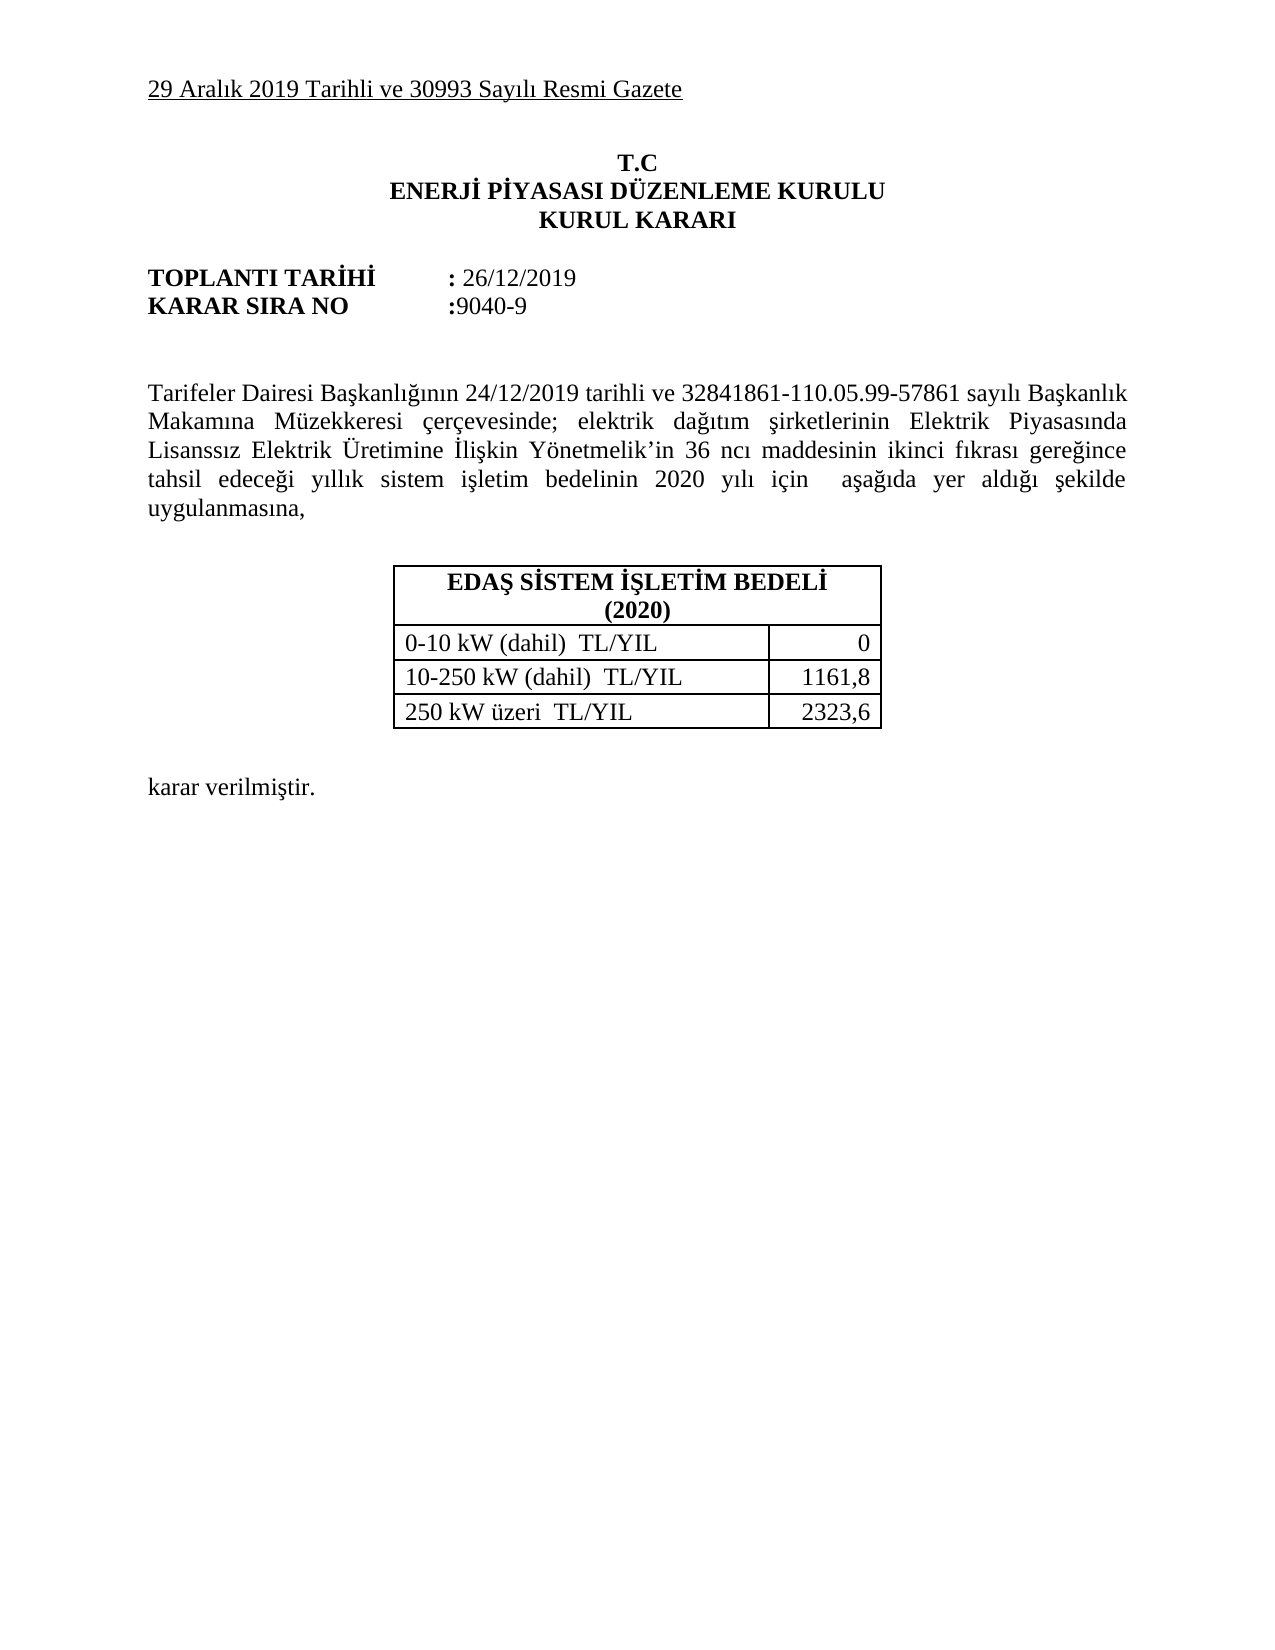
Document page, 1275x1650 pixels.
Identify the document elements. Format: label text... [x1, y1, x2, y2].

text TOPLANTI TARİHİ : 26/12/2019 [148, 263, 1127, 291]
text karar verilmiştir. [148, 772, 1127, 801]
text Tarifeler Dairesi Başkanlığının 24/12/2019 tarihli ve 32841861-110.05.99-57861 sayılı Başkanlık Makamına Müzekkeresi çerçevesinde; elektrik dağıtım şirketlerinin Elektrik Piyasasında Lisanssız Elektrik Üretimine İlişkin Yönetmelik’in 36 ncı maddesinin ikinci fıkrası gereğince tahsil edeceği yıllık sistem işletim bedelinin 2020 yılı için aşağıda yer aldığı şekilde uygulanmasına, [148, 378, 1127, 521]
table_cell 10-250 kW (dahil) TL/YIL [395, 661, 768, 693]
text KURUL KARARI [148, 205, 1127, 234]
text ENERJİ PİYASASI DÜZENLEME KURULU [148, 176, 1127, 205]
table_header EDAŞ SİSTEM İŞLETİM BEDELİ (2020) [395, 567, 880, 624]
text KARAR SIRA NO :9040-9 [148, 291, 1127, 320]
table_cell 0 [770, 626, 880, 658]
table_cell 2323,6 [770, 695, 880, 727]
table_cell 0-10 kW (dahil) TL/YIL [395, 626, 768, 658]
table_cell 250 kW üzeri TL/YIL [395, 695, 768, 727]
table_cell 1161,8 [770, 661, 880, 693]
text T.C [148, 148, 1127, 176]
